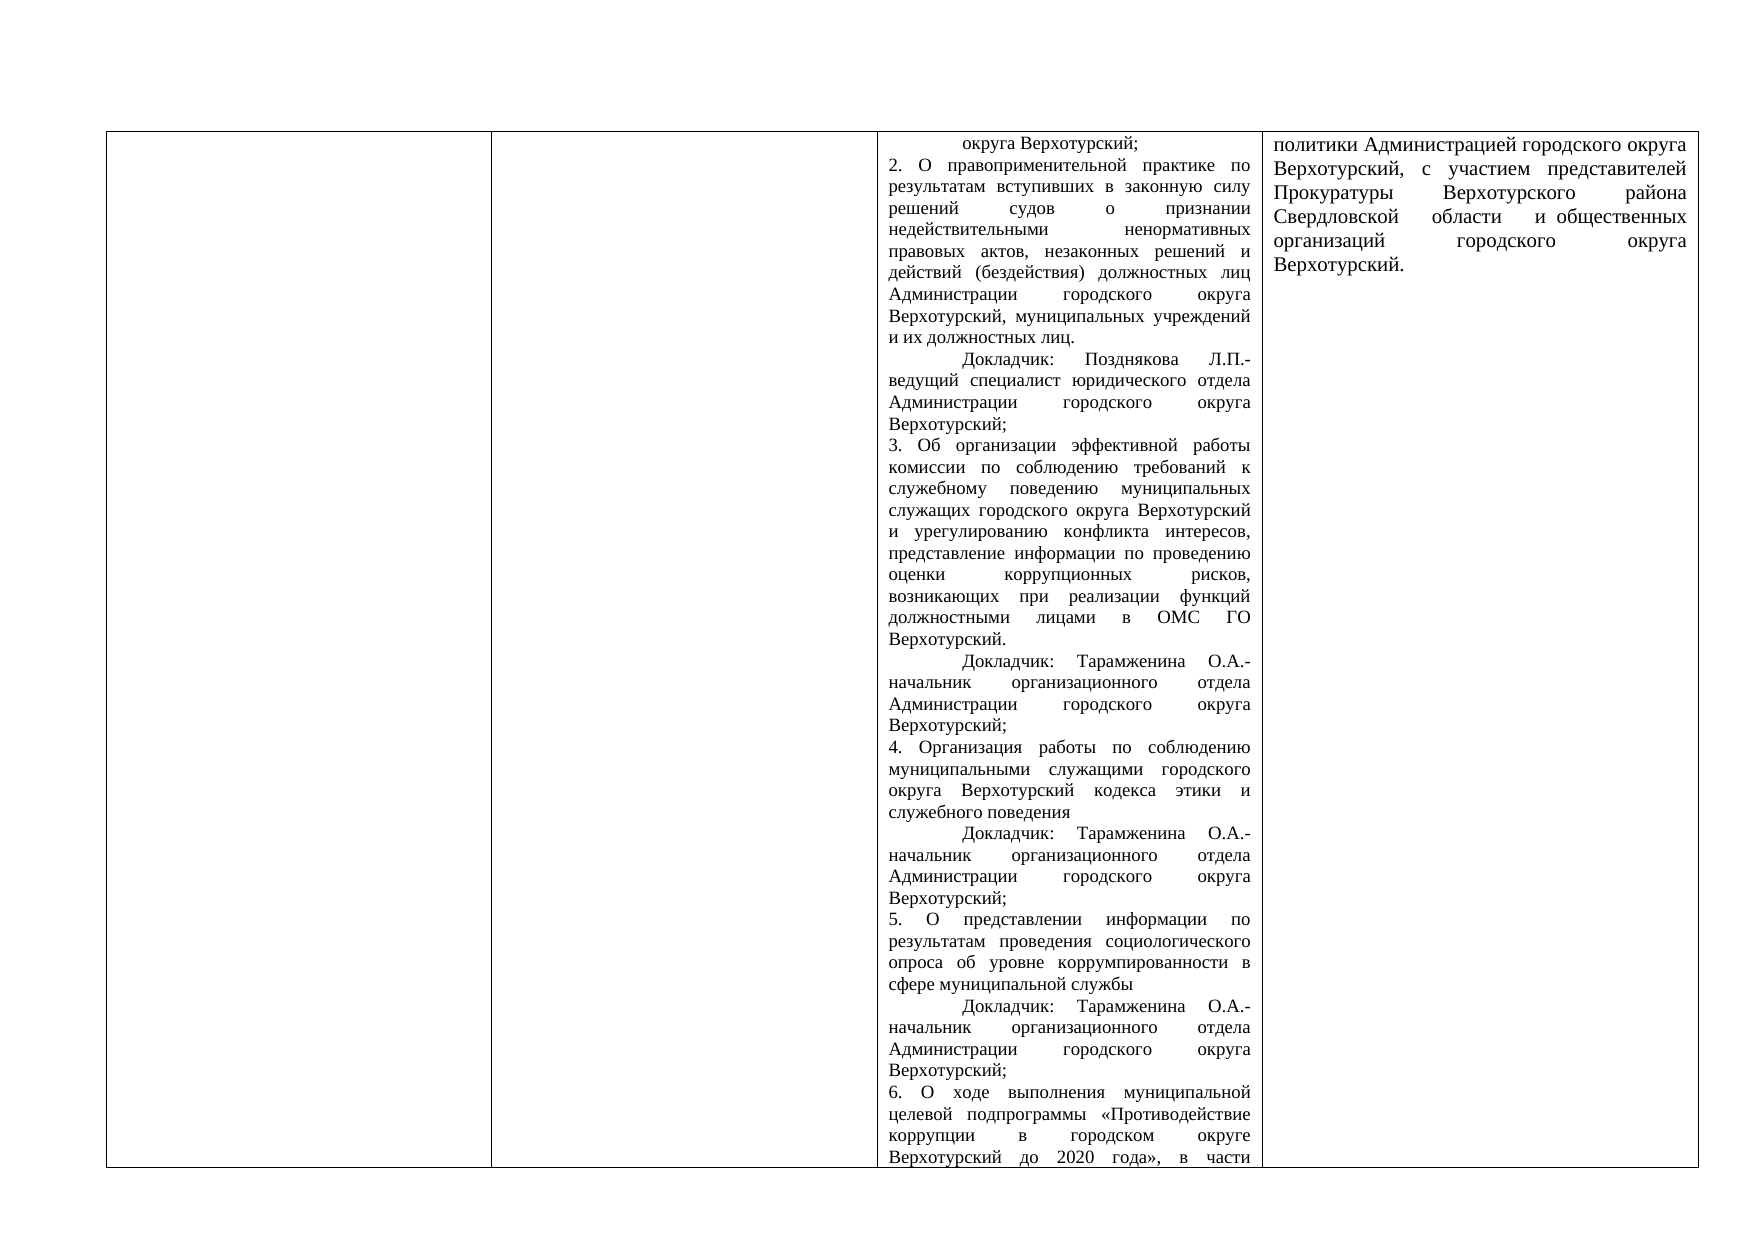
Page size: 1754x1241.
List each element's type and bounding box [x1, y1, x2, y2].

table_cell [1263, 132, 1698, 1167]
table_cell [107, 132, 491, 1167]
table_cell [492, 132, 877, 1167]
table_cell [878, 132, 1262, 1167]
